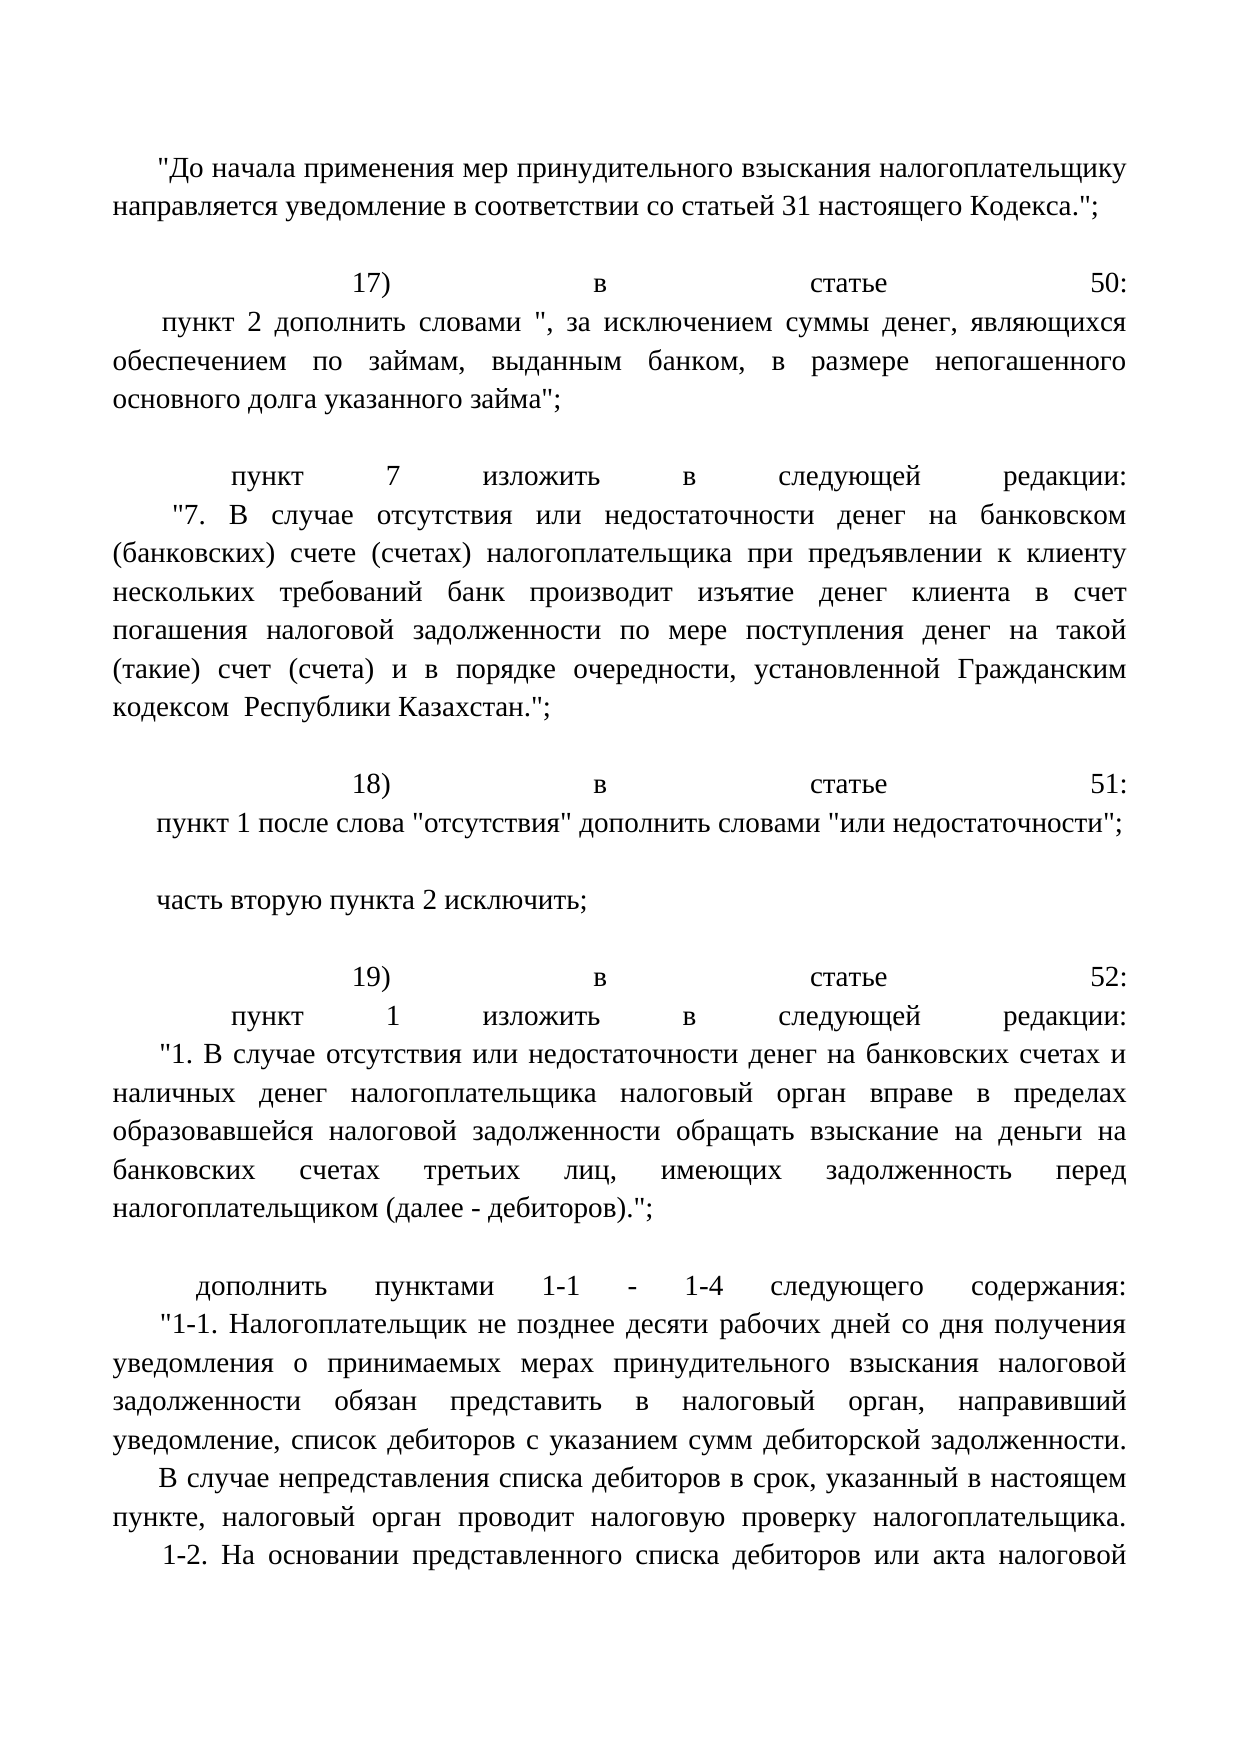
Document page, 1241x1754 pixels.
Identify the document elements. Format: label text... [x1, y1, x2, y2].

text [112, 1229, 1128, 1571]
text 17) в статье 50: пункт 2 дополнить словами ", за исключением суммы денег, являющихся обеспечением по займам, выданным банком, в размере непогашенного основного долга указанного займа"; [112, 227, 1128, 415]
text 18) в статье 51: пункт 1 после слова "отсутствия" дополнить словами "или недостаточности"; [112, 728, 1128, 839]
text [112, 150, 1128, 222]
text пункт 7 изложить в следующей редакции: "7. В случае отсутствия или недостаточности денег на банковском (банковских) счете (счетах) налогоплательщика при предъявлении к клиенту нескольких требований банк производит изъятие денег клиента в счет погашения налоговой задолженности по мере поступления денег на такой (такие) счет (счета) и в порядке очередности, установленной Гражданским кодексом Республики Казахстан."; [112, 420, 1128, 723]
text часть вторую пункта 2 исключить; [112, 844, 1128, 916]
text 19) в статье 52: пункт 1 изложить в следующей редакции: "1. В случае отсутствия или недостаточности денег на банковских счетах и наличных денег налогоплательщика налоговый орган вправе в пределах образовавшейся налоговой задолженности обращать взыскание на деньги на банковских счетах третьих лиц, имеющих задолженность перед налогоплательщиком (далее - дебиторов)."; [112, 921, 1128, 1224]
